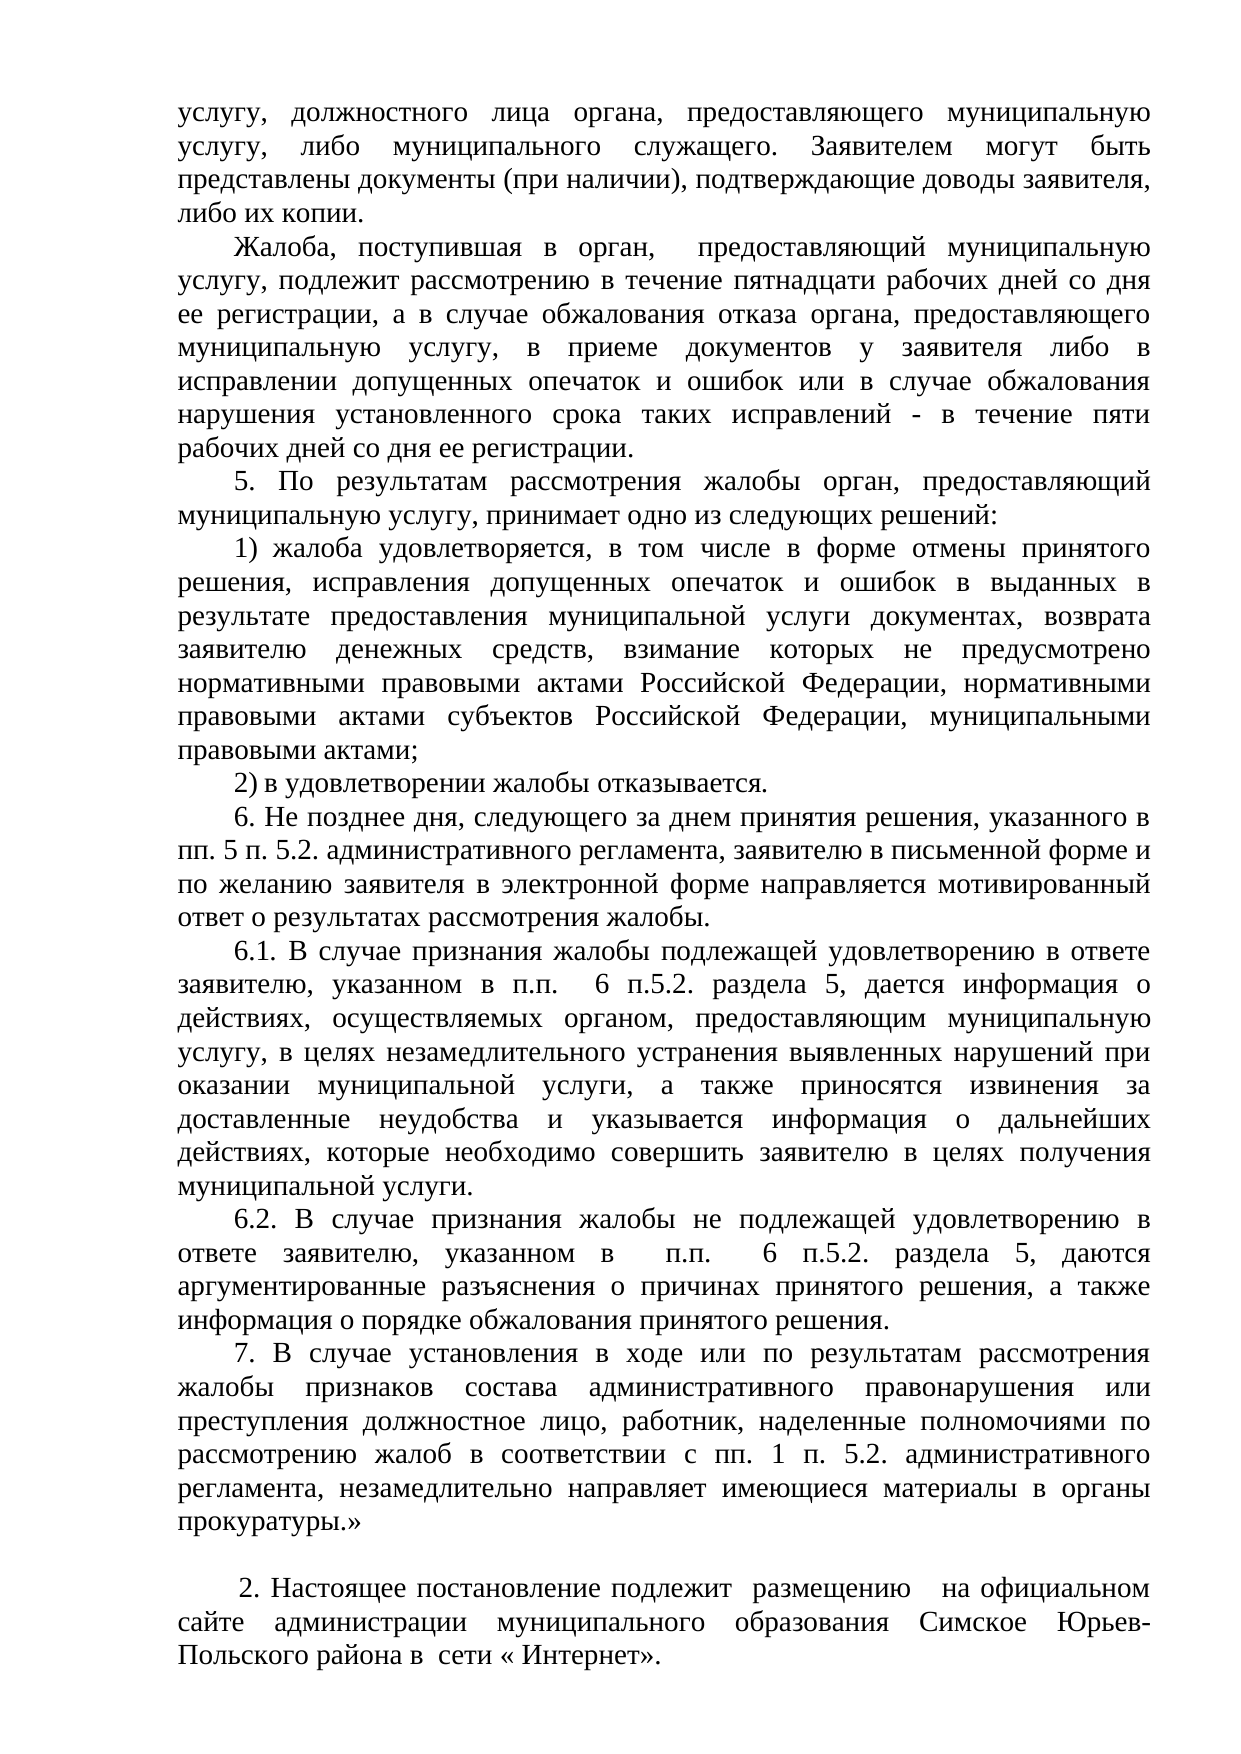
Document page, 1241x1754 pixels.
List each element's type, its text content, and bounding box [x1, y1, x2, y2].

text 1) жалоба удовлетворяется, в том числе в форме отмены принятого решения, исправления допущенных опечаток и ошибок в выданных в результате предоставления муниципальной услуги документах, возврата заявителю денежных средств, взимание которых не предусмотрено нормативными правовыми актами Российской Федерации, нормативными правовыми актами субъектов Российской Федерации, муниципальными правовыми актами; [177, 531, 1152, 765]
text 2. Настоящее постановление подлежит размещению на официальном сайте администрации муниципального образования Симское Юрьев-Польского района в сети « Интернет». [177, 1570, 1152, 1671]
text 6.2. В случае признания жалобы не подлежащей удовлетворению в ответе заявителю, указанном в п.п. 6 п.5.2. раздела 5, даются аргументированные разъяснения о причинах принятого решения, а также информация о порядке обжалования принятого решения. [177, 1201, 1152, 1336]
text 2) в удовлетворении жалобы отказывается. [177, 765, 1152, 799]
text Жалоба, поступившая в орган, предоставляющий муниципальную услугу, подлежит рассмотрению в течение пятнадцати рабочих дней со дня ее регистрации, а в случае обжалования отказа органа, предоставляющего муниципальную услугу, в приеме документов у заявителя либо в исправлении допущенных опечаток и ошибок или в случае обжалования нарушения установленного срока таких исправлений - в течение пяти рабочих дней со дня ее регистрации. [177, 229, 1152, 463]
text 5. По результатам рассмотрения жалобы орган, предоставляющий муниципальную услугу, принимает одно из следующих решений: [177, 463, 1152, 531]
text 6.1. В случае признания жалобы подлежащей удовлетворению в ответе заявителю, указанном в п.п. 6 п.5.2. раздела 5, дается информация о действиях, осуществляемых органом, предоставляющим муниципальную услугу, в целях незамедлительного устранения выявленных нарушений при оказании муниципальной услуги, а также приносятся извинения за доставленные неудобства и указывается информация о дальнейших действиях, которые необходимо совершить заявителю в целях получения муниципальной услуги. [177, 933, 1152, 1201]
text 6. Не позднее дня, следующего за днем принятия решения, указанного в пп. 5 п. 5.2. административного регламента, заявителю в письменной форме и по желанию заявителя в электронной форме направляется мотивированный ответ о результатах рассмотрения жалобы. [177, 799, 1152, 933]
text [177, 94, 1152, 229]
text 7. В случае установления в ходе или по результатам рассмотрения жалобы признаков состава административного правонарушения или преступления должностное лицо, работник, наделенные полномочиями по рассмотрению жалоб в соответствии с пп. 1 п. 5.2. административного регламента, незамедлительно направляет имеющиеся материалы в органы прокуратуры.» [177, 1336, 1152, 1537]
